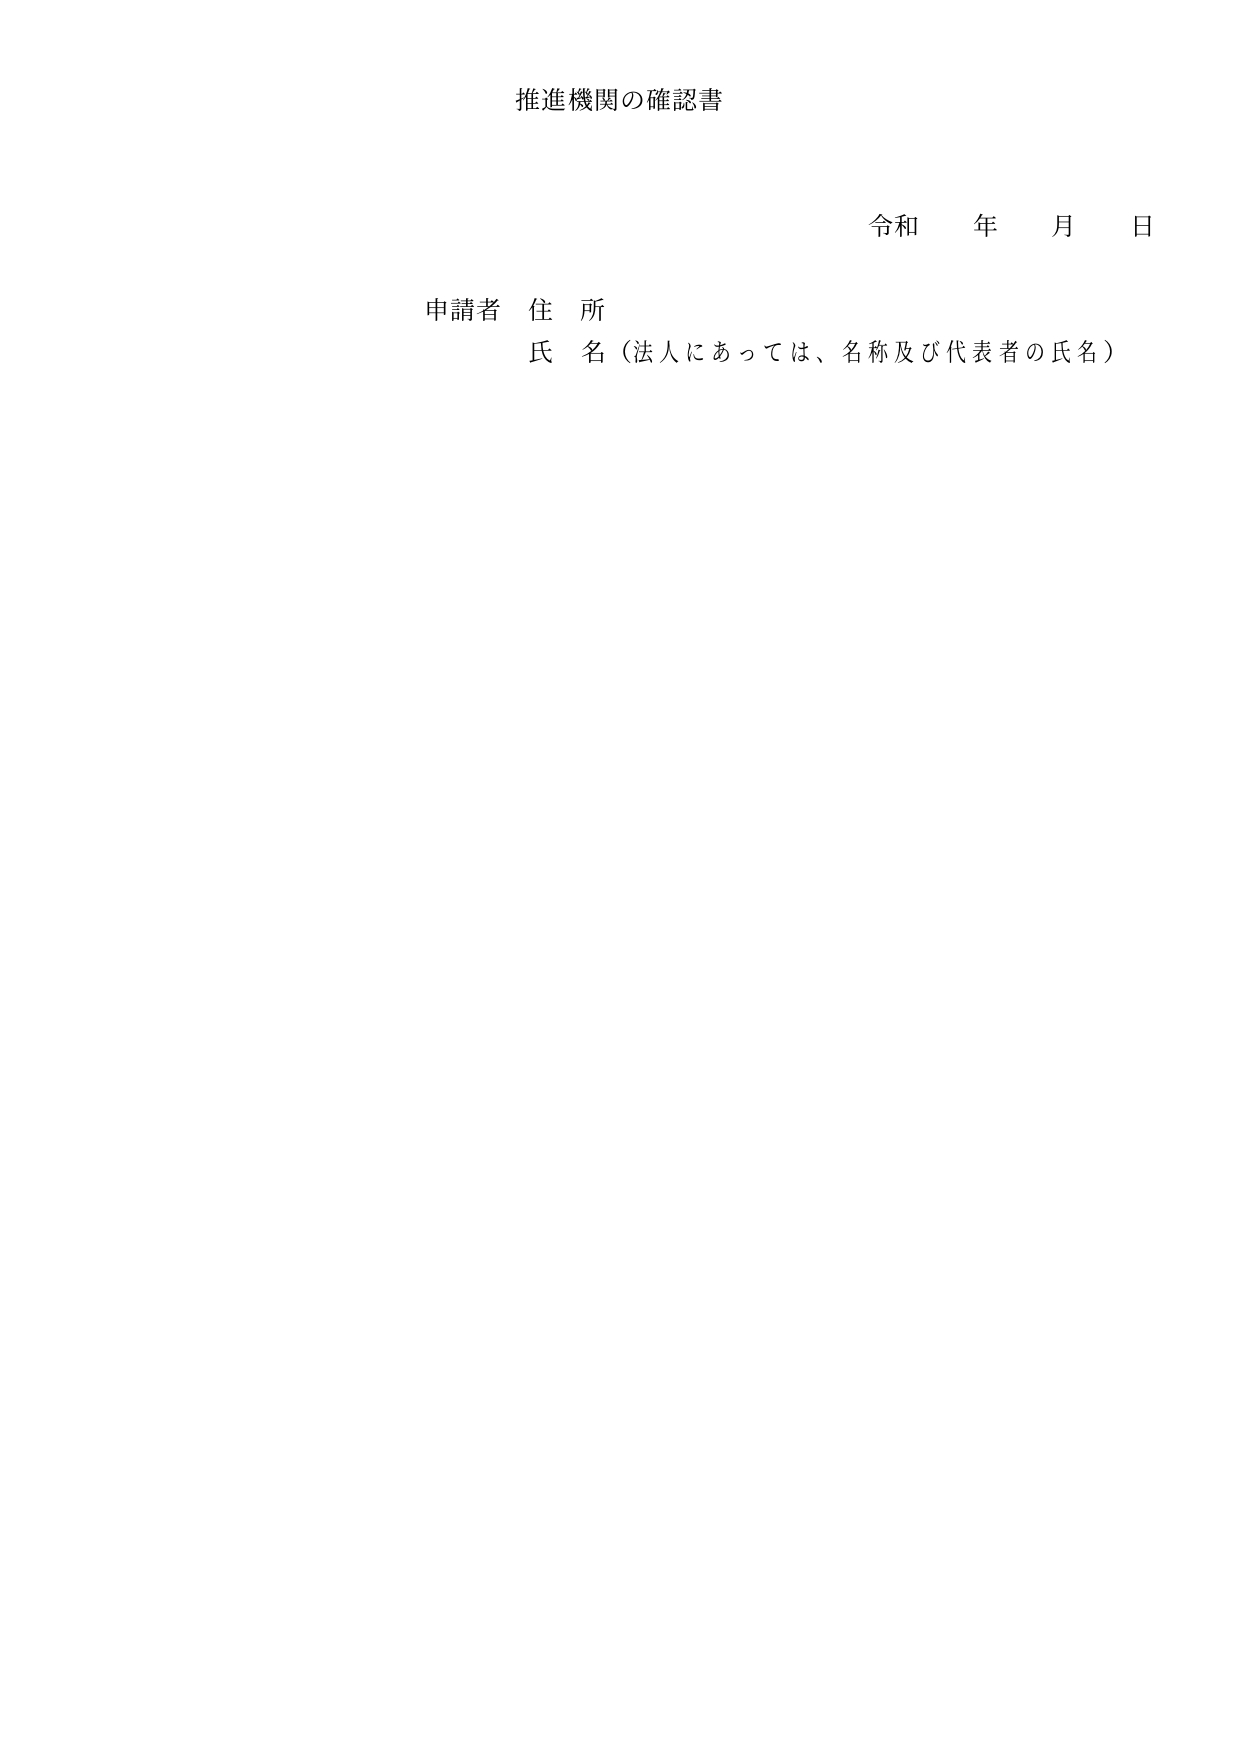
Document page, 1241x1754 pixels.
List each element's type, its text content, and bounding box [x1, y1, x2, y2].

text 申請者 住 所 [399, 288, 1156, 330]
text 推進機関の確認書 [84, 77, 1156, 119]
text 氏 名（法人にあっては、名称及び代表者の氏名） [399, 330, 1156, 372]
text 令和 年 月 日 [84, 204, 1156, 246]
